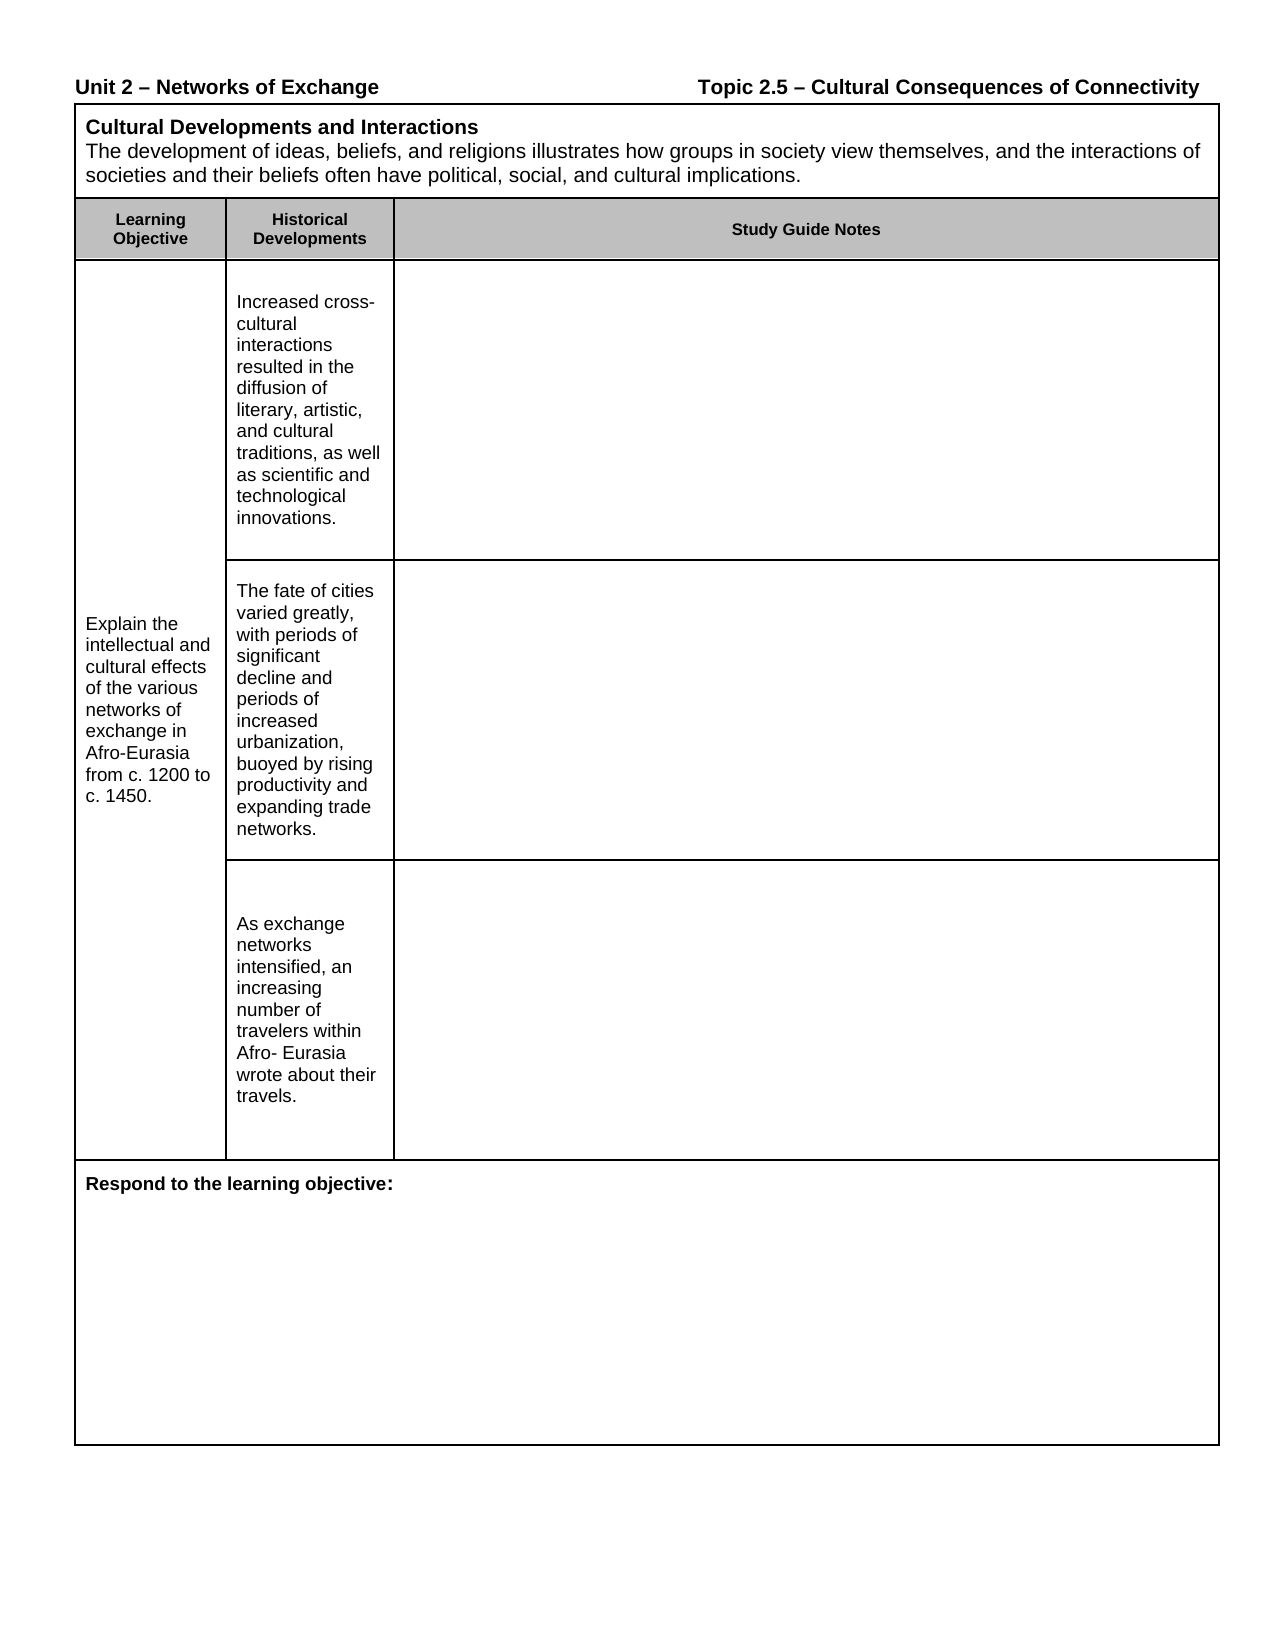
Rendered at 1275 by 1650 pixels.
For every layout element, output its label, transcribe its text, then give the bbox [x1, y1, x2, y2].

table_cell [395, 861, 1218, 1158]
table_cell The fate of cities varied greatly, with periods of significant decline and periods of increased urbanization, buoyed by rising productivity and expanding trade networks. [227, 561, 393, 858]
table_cell [395, 561, 1218, 858]
table_cell Respond to the learning objective: [76, 1161, 1218, 1443]
table_header Cultural Developments and Interactions The development of ideas, beliefs, and religions illustrates how groups in society view themselves, and the interactions of societies and their beliefs often have political, social, and cultural implications. [76, 105, 1218, 197]
table_cell Study Guide Notes [395, 199, 1218, 258]
table_cell Learning Objective [76, 199, 225, 258]
table_cell Historical Developments [227, 199, 393, 258]
table_cell As exchange networks intensified, an increasing number of travelers within Afro- Eurasia wrote about their travels. [227, 861, 393, 1158]
table_cell Increased cross-cultural interactions resulted in the diffusion of literary, artistic, and cultural traditions, as well as scientific and technological innovations. [227, 261, 393, 558]
table_cell [395, 261, 1218, 558]
text Unit 2 – Networks of Exchange Topic 2.5 – Cultural Consequences of Connectivity [75, 75, 1200, 99]
table_cell Explain the intellectual and cultural effects of the various networks of exchange in Afro-Eurasia from c. 1200 to c. 1450. [76, 261, 225, 1158]
